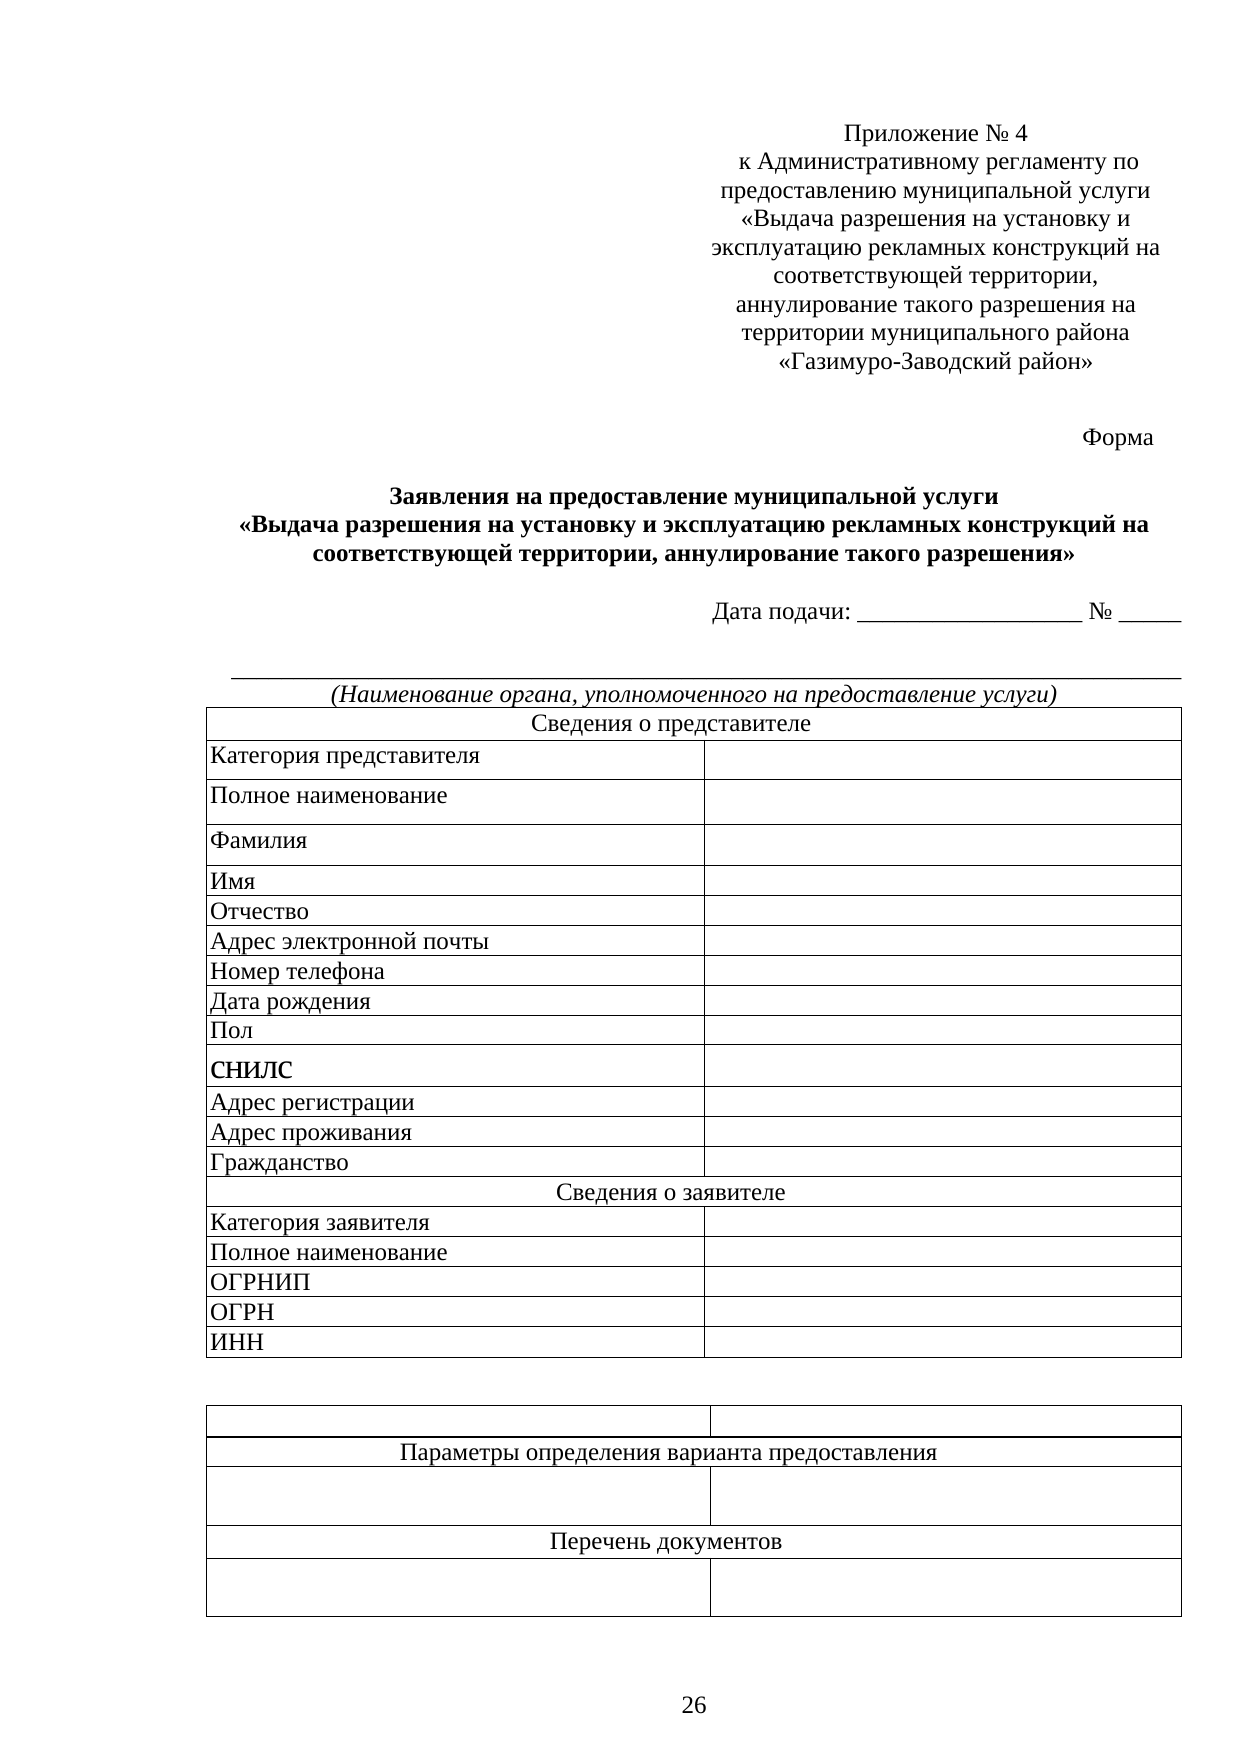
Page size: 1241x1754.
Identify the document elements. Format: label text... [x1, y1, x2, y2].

table_header Сведения о представителе [207, 708, 1181, 739]
table_cell [705, 1327, 1181, 1357]
table_cell Перечень документов [207, 1526, 1181, 1558]
table_cell Пол [207, 1016, 704, 1044]
text Заявления на предоставление муниципальной услуги [207, 481, 1181, 509]
text ____________________________________________________________________________ [207, 653, 1181, 682]
table_cell [705, 896, 1181, 925]
table_cell [705, 1117, 1181, 1146]
text Дата подачи: __________________ № _____ [207, 596, 1181, 624]
table_cell Имя [207, 866, 704, 895]
table_cell [705, 741, 1181, 779]
table_cell [705, 1297, 1181, 1326]
table_cell Категория представителя [207, 741, 704, 779]
table_cell Адрес электронной почты [207, 926, 704, 955]
text Форма [207, 422, 1154, 451]
table_cell [705, 1045, 1181, 1086]
table_cell Полное наименование [207, 780, 704, 824]
text Приложение № 4 к Административному регламенту по предоставлению муниципальной услуги «Выдача разрешения на установку и эксплуатацию рекламных конструкций на соответствующей территории, аннулирование такого разрешения на территории муниципального района «Газимуро-Заводский район» [709, 118, 1162, 375]
text «Выдача разрешения на установку и эксплуатацию рекламных конструкций на соответствующей территории, аннулирование такого разрешения» [207, 509, 1181, 567]
table_cell Адрес проживания [207, 1117, 704, 1146]
table_cell Отчество [207, 896, 704, 925]
table_cell Дата рождения [207, 986, 704, 1014]
table_cell [705, 956, 1181, 985]
table_cell [705, 866, 1181, 895]
table_cell [705, 825, 1181, 865]
table_cell [705, 1207, 1181, 1236]
table_cell Адрес регистрации [207, 1087, 704, 1116]
table_cell [207, 1467, 710, 1525]
table_cell [705, 986, 1181, 1014]
table_cell [705, 1267, 1181, 1296]
table_cell Гражданство [207, 1147, 704, 1176]
table_cell [711, 1467, 1181, 1525]
table_cell [711, 1559, 1181, 1616]
table_cell ОГРН [207, 1297, 704, 1326]
table_cell [705, 1237, 1181, 1266]
table_cell Полное наименование [207, 1237, 704, 1266]
table_cell снилс [207, 1045, 704, 1086]
table_header [711, 1406, 1181, 1436]
table_cell Номер телефона [207, 956, 704, 985]
table_cell ИНН [207, 1327, 704, 1357]
table_cell [705, 780, 1181, 824]
table_cell [207, 1559, 710, 1616]
table_header [207, 1406, 710, 1436]
table_cell Фамилия [207, 825, 704, 865]
table_cell [705, 1087, 1181, 1116]
table_cell Параметры определения варианта предоставления [207, 1438, 1181, 1466]
table_cell Сведения о заявителе [207, 1177, 1181, 1206]
table_cell ОГРНИП [207, 1267, 704, 1296]
table_cell Категория заявителя [207, 1207, 704, 1236]
table_cell [705, 1147, 1181, 1176]
table_cell [705, 1016, 1181, 1044]
table_cell [705, 926, 1181, 955]
text (Наименование органа, уполномоченного на предоставление услуги) [207, 682, 1181, 707]
